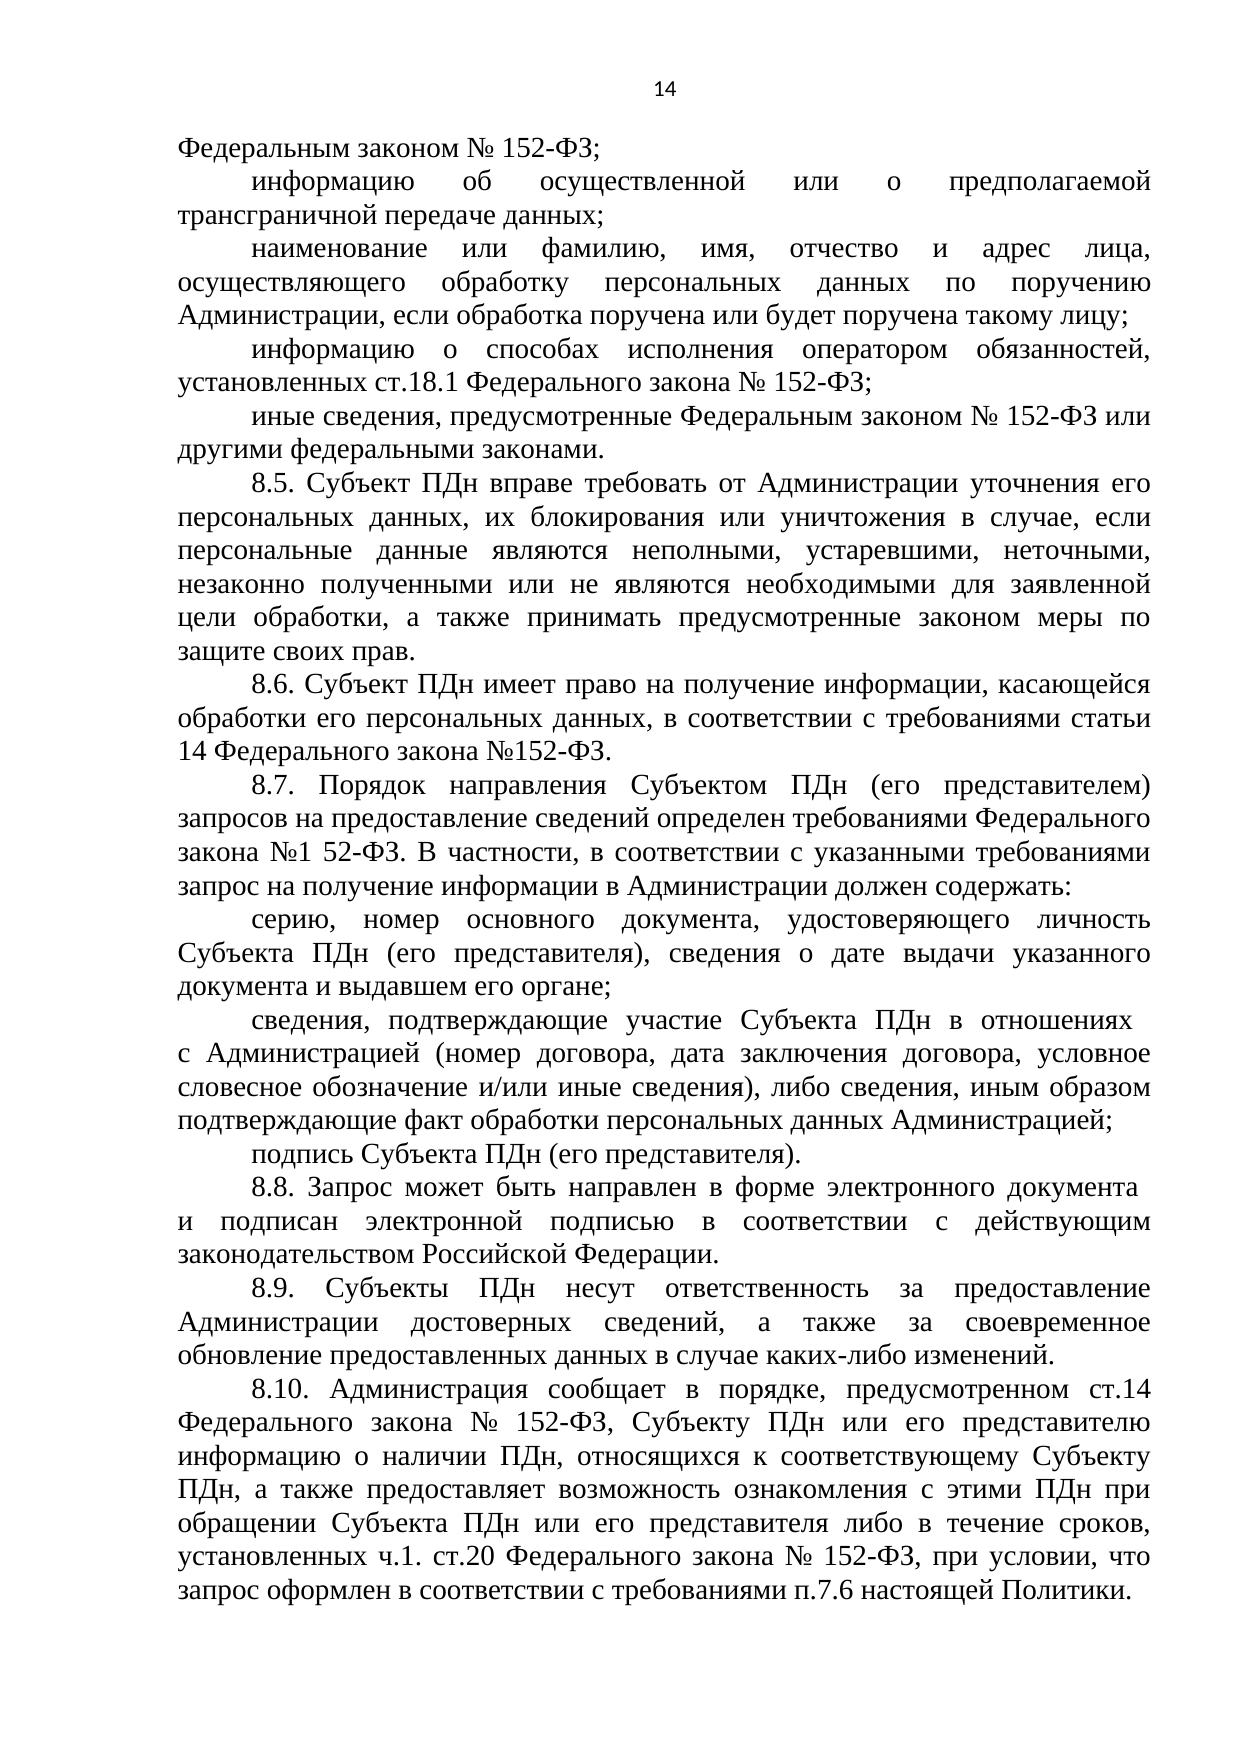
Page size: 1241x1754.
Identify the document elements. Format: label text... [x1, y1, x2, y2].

text 8.9. Субъекты ПДн несут ответственность за предоставление Администрации достоверных сведений, а также за своевременное обновление предоставленных данных в случае каких-либо изменений. [177, 1270, 1152, 1371]
text 8.7. Порядок направления Субъектом ПДн (его представителем) запросов на предоставление сведений определен требованиями Федерального закона №1 52-ФЗ. В частности, в соответствии с указанными требованиями запрос на получение информации в Администрации должен содержать: [177, 767, 1152, 901]
text информацию о способах исполнения оператором обязанностей, установленных ст.18.1 Федерального закона № 152-ФЗ; [177, 331, 1152, 398]
text 8.5. Субъект ПДн вправе требовать от Администрации уточнения его персональных данных, их блокирования или уничтожения в случае, если персональные данные являются неполными, устаревшими, неточными, незаконно полученными или не являются необходимыми для заявленной цели обработки, а также принимать предусмотренные законом меры по защите своих прав. [177, 465, 1152, 666]
text подпись Субъекта ПДн (его представителя). [177, 1136, 1152, 1169]
text иные сведения, предусмотренные Федеральным законом № 152-ФЗ или другими федеральными законами. [177, 398, 1152, 465]
text 8.6. Субъект ПДн имеет право на получение информации, касающейся обработки его персональных данных, в соответствии с требованиями статьи 14 Федерального закона №152-ФЗ. [177, 666, 1152, 767]
text 8.10. Администрация сообщает в порядке, предусмотренном ст.14 Федерального закона № 152-ФЗ, Субъекту ПДн или его представителю информацию о наличии ПДн, относящихся к соответствующему Субъекту ПДн, а также предоставляет возможность ознакомления с этими ПДн при обращении Субъекта ПДн или его представителя либо в течение сроков, установленных ч.1. ст.20 Федерального закона № 152-ФЗ, при условии, что запрос оформлен в соответствии с требованиями п.7.6 настоящей Политики. [177, 1371, 1152, 1606]
text наименование или фамилию, имя, отчество и адрес лица, осуществляющего обработку персональных данных по поручению Администрации, если обработка поручена или будет поручена такому лицу; [177, 230, 1152, 331]
text 8.8. Запрос может быть направлен в форме электронного документа и подписан электронной подписью в соответствии с действующим законодательством Российской Федерации. [177, 1169, 1152, 1270]
text информацию об осуществленной или о предполагаемой трансграничной передаче данных; [177, 163, 1152, 230]
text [177, 130, 1152, 163]
text сведения, подтверждающие участие Субъекта ПДн в отношениях с Администрацией (номер договора, дата заключения договора, условное словесное обозначение и/или иные сведения), либо сведения, иным образом подтверждающие факт обработки персональных данных Администрацией; [177, 1002, 1152, 1136]
text серию, номер основного документа, удостоверяющего личность Субъекта ПДн (его представителя), сведения о дате выдачи указанного документа и выдавшем его органе; [177, 901, 1152, 1002]
